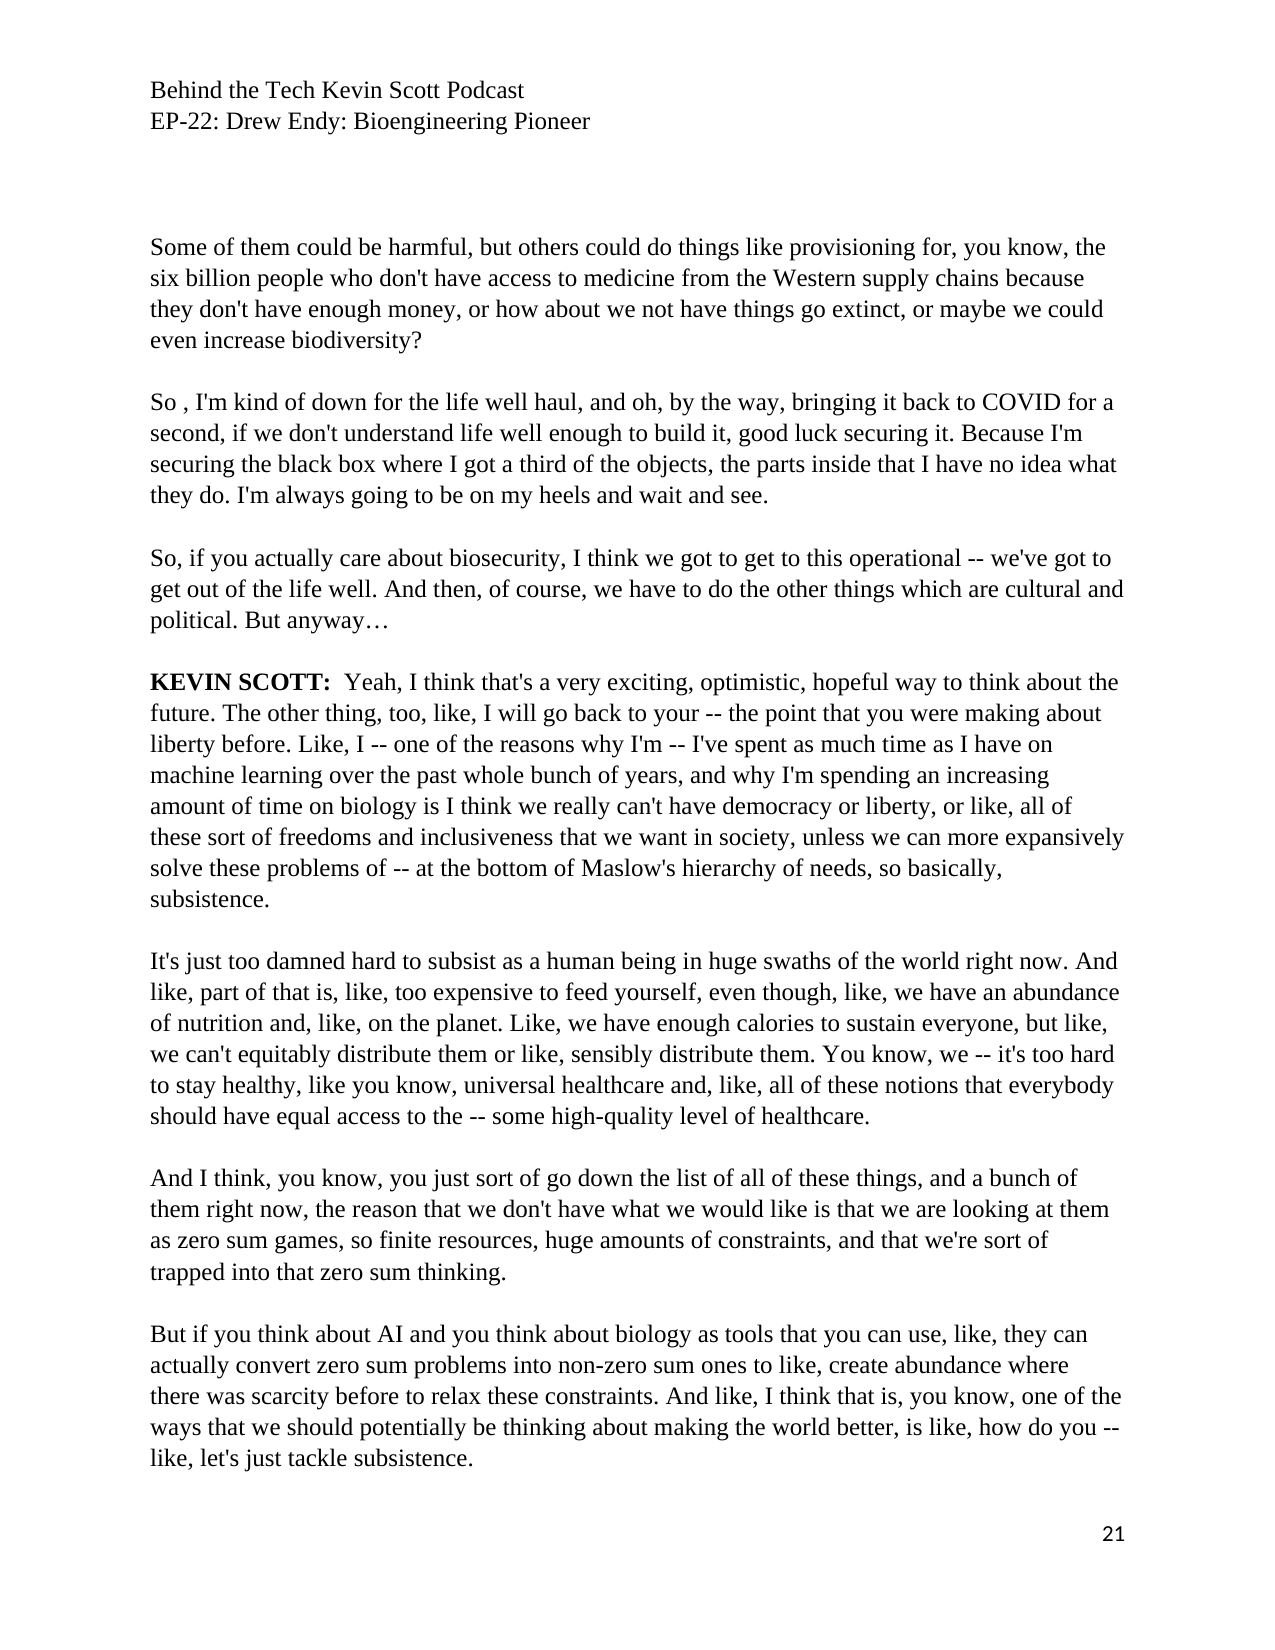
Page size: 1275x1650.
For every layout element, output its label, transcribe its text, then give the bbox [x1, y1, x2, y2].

text KEVIN SCOTT: Yeah, I think that's a very exciting, optimistic, hopeful way to think about the future. The other thing, too, like, I will go back to your -- the point that you were making about liberty before. Like, I -- one of the reasons why I'm -- I've spent as much time as I have on machine learning over the past whole bunch of years, and why I'm spending an increasing amount of time on biology is I think we really can't have democracy or liberty, or like, all of these sort of freedoms and inclusiveness that we want in society, unless we can more expansively solve these problems of -- at the bottom of Maslow's hierarchy of needs, so basically, subsistence. [150, 667, 1125, 913]
text And I think, you know, you just sort of go down the list of all of these things, and a bunch of them right now, the reason that we don't have what we would like is that we are looking at them as zero sum games, so finite resources, huge amounts of constraints, and that we're sort of trapped into that zero sum thinking. [150, 1163, 1125, 1285]
text Some of them could be harmful, but others could do things like provisioning for, you know, the six billion people who don't have access to medicine from the Western supply chains because they don't have enough money, or how about we not have things go extinct, or maybe we could even increase biodiversity? [150, 232, 1125, 354]
text It's just too damned hard to subsist as a human being in huge swaths of the world right now. And like, part of that is, like, too expensive to feed yourself, even though, like, we have an abundance of nutrition and, like, on the planet. Like, we have enough calories to sustain everyone, but like, we can't equitably distribute them or like, sensibly distribute them. You know, we -- it's too hard to stay healthy, like you know, universal healthcare and, like, all of these notions that everybody should have equal access to the -- some high-quality level of healthcare. [150, 946, 1125, 1130]
text But if you think about AI and you think about biology as tools that you can use, like, they can actually convert zero sum problems into non-zero sum ones to like, create abundance where there was scarcity before to relax these constraints. And like, I think that is, you know, one of the ways that we should potentially be thinking about making the world better, is like, how do you -- like, let's just tackle subsistence. [150, 1319, 1125, 1472]
text So , I'm kind of down for the life well haul, and oh, by the way, bringing it back to COVID for a second, if we don't understand life well enough to build it, good luck securing it. Because I'm securing the black box where I got a third of the objects, the parts inside that I have no idea what they do. I'm always going to be on my heels and wait and see. [150, 387, 1125, 509]
text So, if you actually care about biosecurity, I think we got to get to this operational -- we've got to get out of the life well. And then, of course, we have to do the other things which are cultural and political. But anyway… [150, 543, 1125, 633]
